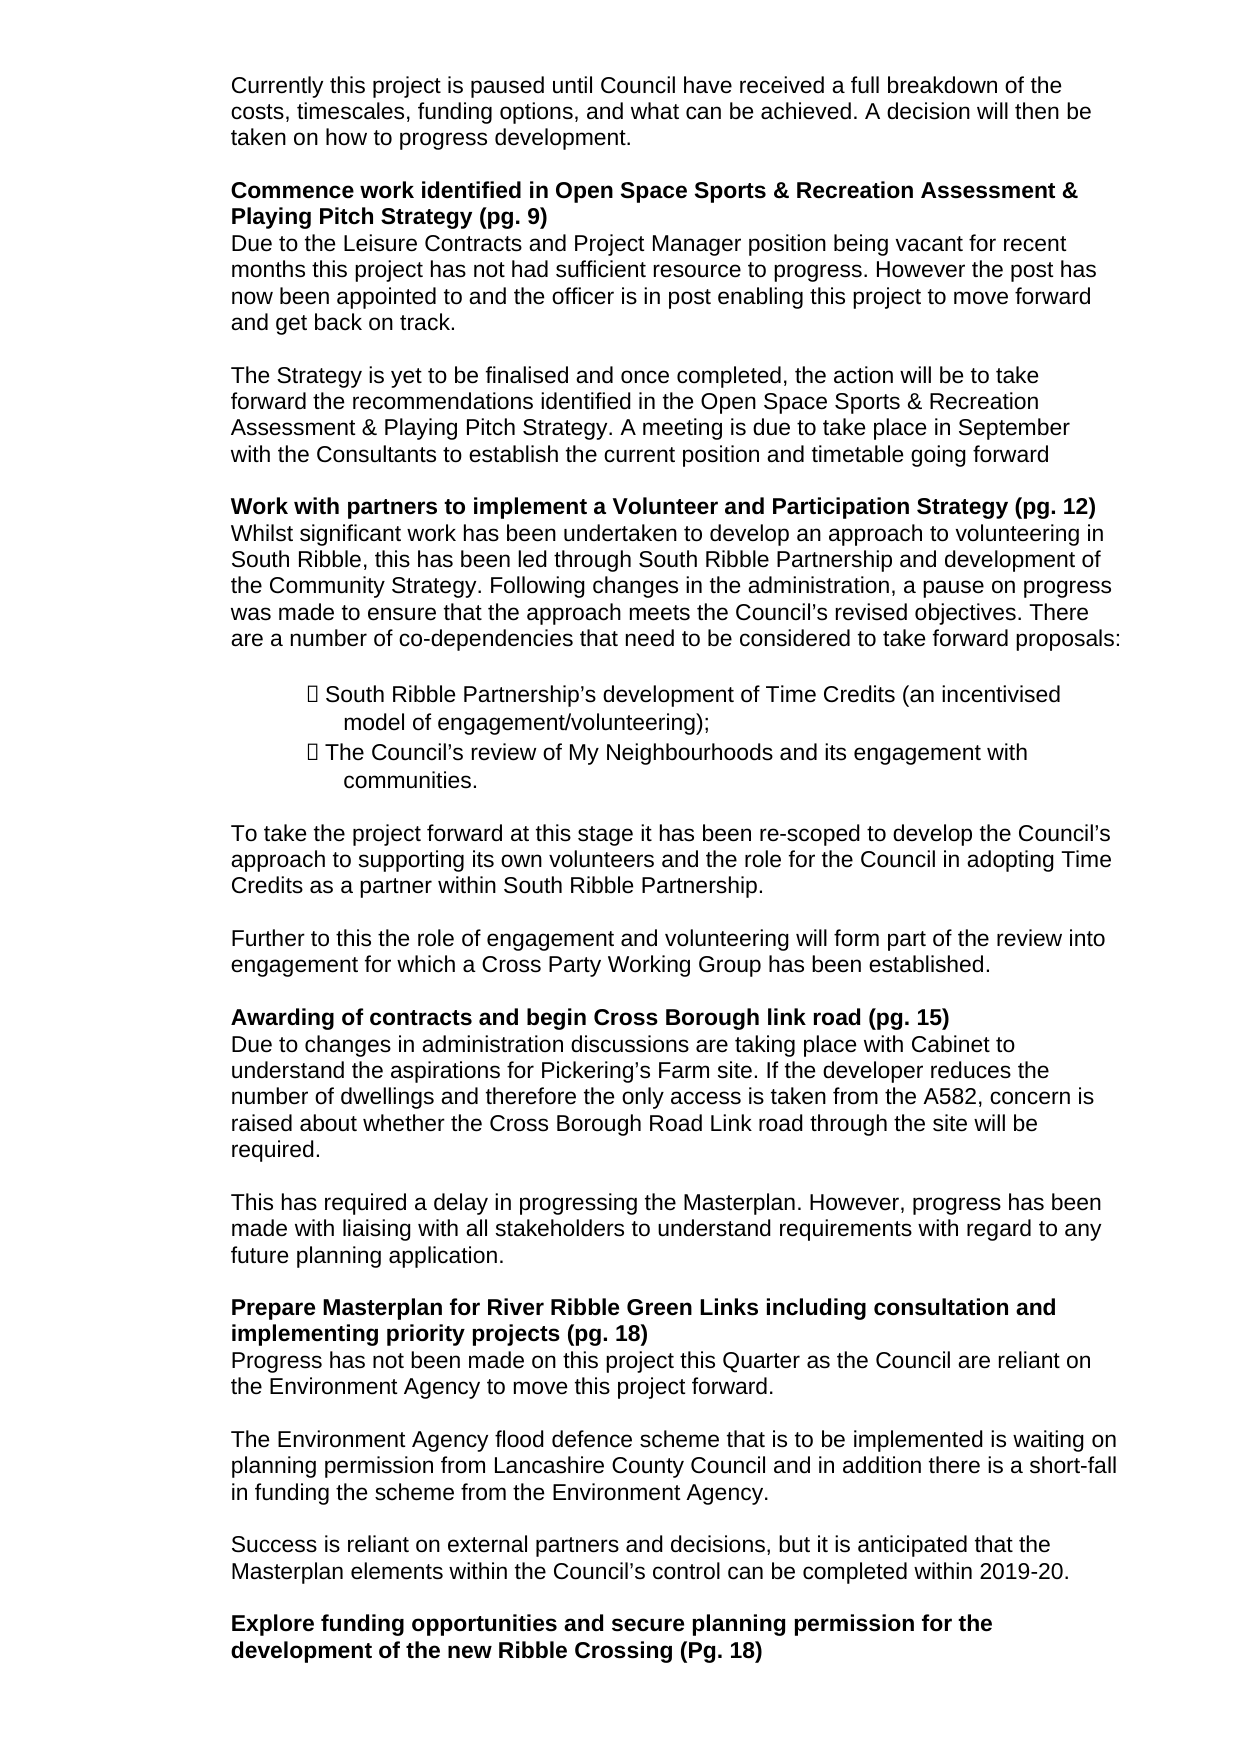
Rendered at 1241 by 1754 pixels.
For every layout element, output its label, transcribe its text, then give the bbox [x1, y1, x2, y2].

text To take the project forward at this stage it has been re-scoped to develop the Council’s approach to supporting its own volunteers and the role for the Council in adopting Time Credits as a partner within South Ribble Partnership. [231, 820, 1112, 899]
text Due to changes in administration discussions are taking place with Cabinet to understand the aspirations for Pickering’s Farm site. If the developer reduces the number of dwellings and therefore the only access is taken from the A582, concern is raised about whether the Cross Borough Road Link road through the site will be required. [231, 1031, 1096, 1162]
text The Environment Agency flood defence scheme that is to be implemented is waiting on planning permission from Lancashire County Council and in addition there is a short-fall in funding the scheme from the Environment Agency. [231, 1426, 1118, 1505]
text  The Council’s review of My Neighbourhoods and its engagement with communities. [306, 736, 1163, 793]
text Work with partners to implement a Volunteer and Participation Strategy (pg. 12) Whilst significant work has been undertaken to develop an approach to volunteering in South Ribble, this has been led through South Ribble Partnership and development of the Community Strategy. Following changes in the administration, a pause on progress was made to ensure that the approach meets the Council’s revised objectives. There are a number of co-dependencies that need to be considered to take forward proposals: [231, 493, 1122, 651]
text  South Ribble Partnership’s development of Time Credits (an incentivised model of engagement/volunteering); [306, 678, 1104, 736]
subtitle Prepare Masterplan for River Ribble Green Links including consultation and implementing priority projects (pg. 18) [231, 1294, 1059, 1347]
text The Strategy is yet to be finalised and once completed, the action will be to take forward the recommendations identified in the Open Space Sports & Recreation Assessment & Playing Pitch Strategy. A meeting is due to take place in September with the Consultants to establish the current position and timetable going forward [231, 362, 1104, 467]
text Success is reliant on external partners and decisions, but it is anticipated that the Masterplan elements within the Council’s control can be completed within 2019-20. [231, 1531, 1072, 1584]
text This has required a delay in progressing the Masterplan. However, progress has been made with liaising with all stakeholders to understand requirements with regard to any future planning application. [231, 1189, 1103, 1268]
subtitle Explore funding opportunities and secure planning permission for the development of the new Ribble Crossing (Pg. 18) [231, 1610, 995, 1663]
text Currently this project is paused until Council have received a full breakdown of the costs, timescales, funding options, and what can be achieved. A decision will then be taken on how to progress development. [231, 72, 1093, 151]
text Due to the Leisure Contracts and Project Manager position being vacant for recent months this project has not had sufficient resource to progress. However the post has now been appointed to and the officer is in post enabling this project to move forward and get back on track. [231, 230, 1104, 335]
text Progress has not been made on this project this Quarter as the Council are reliant on the Environment Agency to move this project forward. [231, 1347, 1093, 1399]
text Further to this the role of engagement and volunteering will form part of the review into engagement for which a Cross Party Working Group has been established. [231, 925, 1107, 978]
subtitle Awarding of contracts and begin Cross Borough link road (pg. 15) [231, 1004, 1163, 1030]
subtitle Commence work identified in Open Space Sports & Recreation Assessment & Playing Pitch Strategy (pg. 9) [231, 177, 1080, 229]
